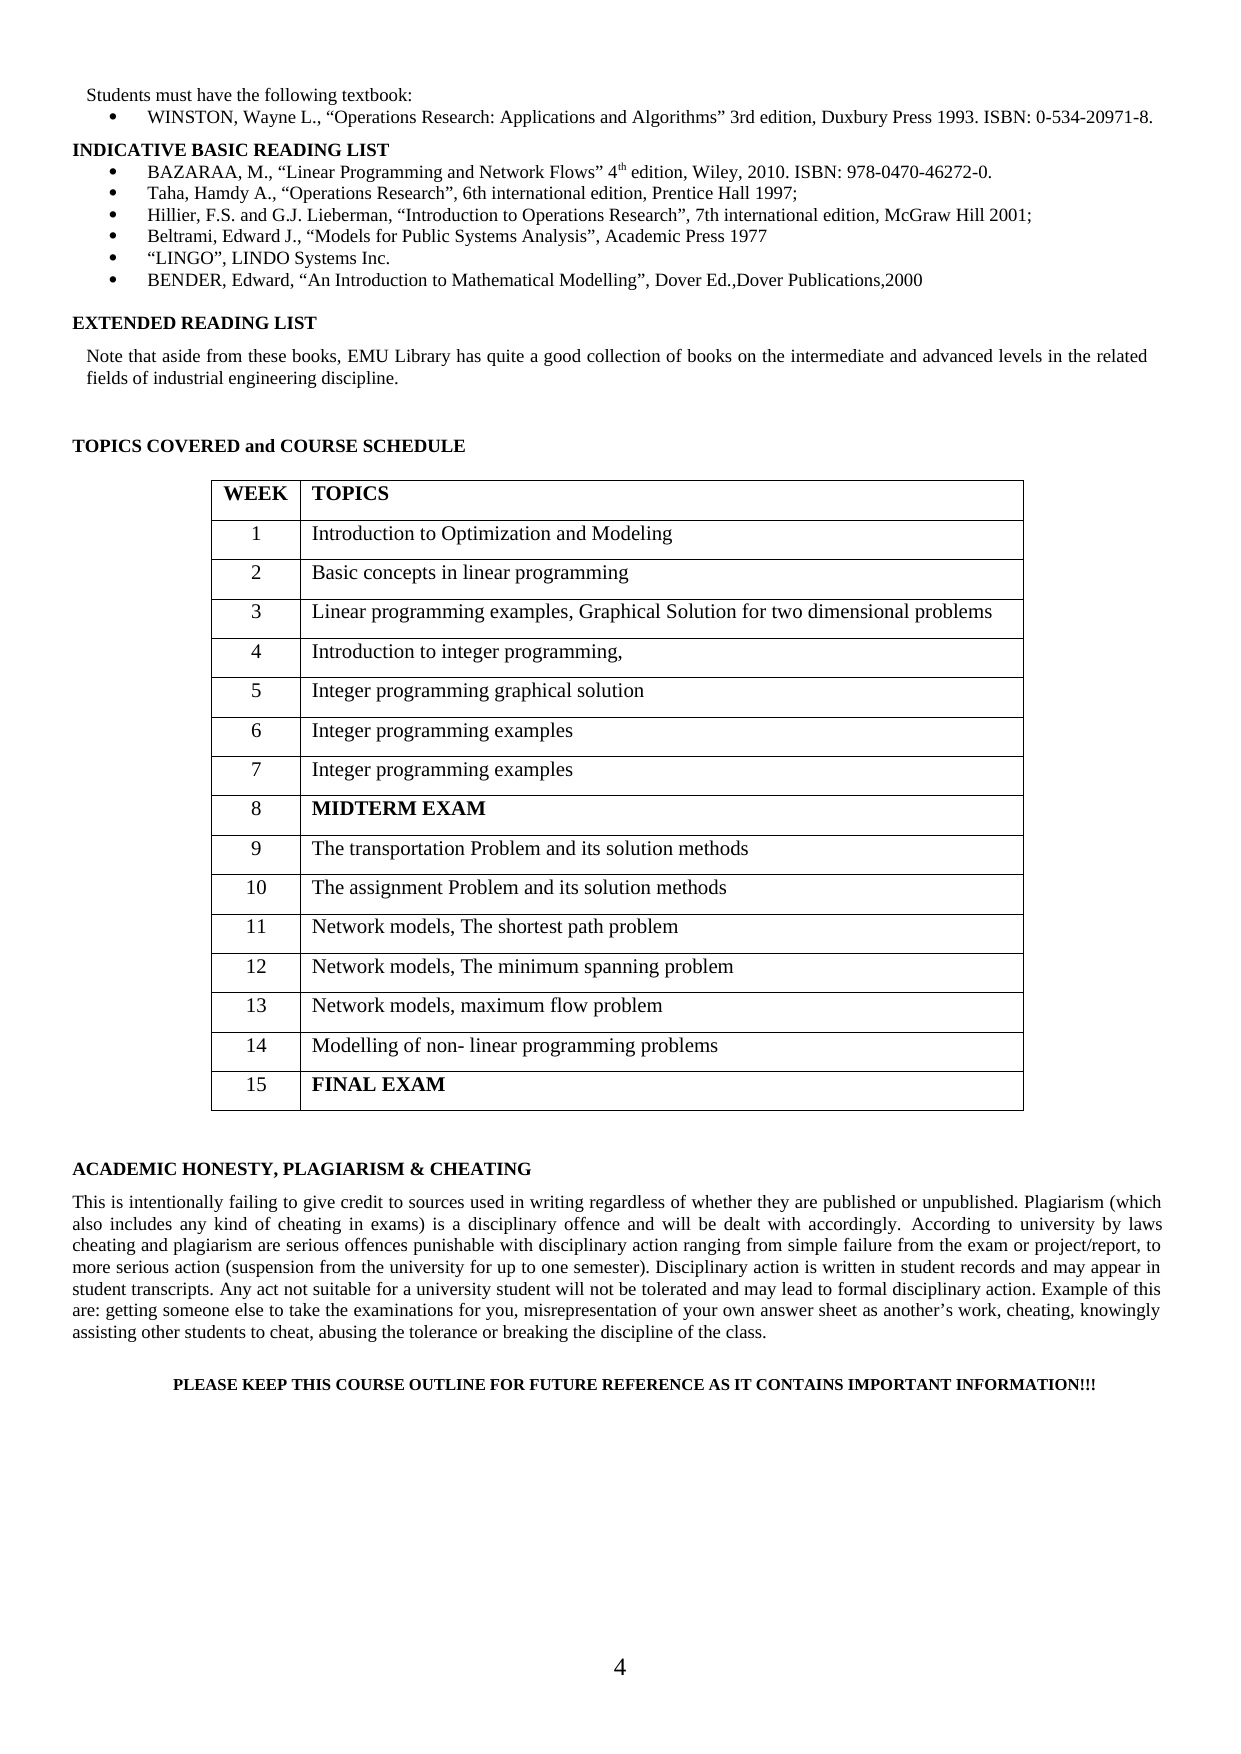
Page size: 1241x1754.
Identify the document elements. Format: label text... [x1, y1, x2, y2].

text PLEASE KEEP THIS COURSE OUTLINE FOR FUTURE REFERENCE AS IT CONTAINS IMPORTANT INFORMATION!!! [71, 1375, 1199, 1394]
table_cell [71, 71, 1165, 433]
table_cell TOPICS COVERED and COURSE SCHEDULE [71, 433, 1165, 1113]
table_cell ACADEMIC HONESTY, PLAGIARISM & CHEATING This is intentionally failing to give credit to sources used in writing regardless of whether they are published or unpublished. Plagiarism (which also includes any kind of cheating in exams) is a disciplinary offence and will be dealt with accordingly. According to university by laws cheating and plagiarism are serious offences punishable with disciplinary action ranging from simple failure from the exam or project/report, to more serious action (suspension from the university for up to one semester). Disciplinary action is written in student records and may appear in student transcripts. Any act not suitable for a university student will not be tolerated and may lead to formal disciplinary action. Example of this are: getting someone else to take the examinations for you, misrepresentation of your own answer sheet as another’s work, cheating, knowingly assisting other students to cheat, abusing the tolerance or breaking the discipline of the class. [71, 1113, 1165, 1356]
